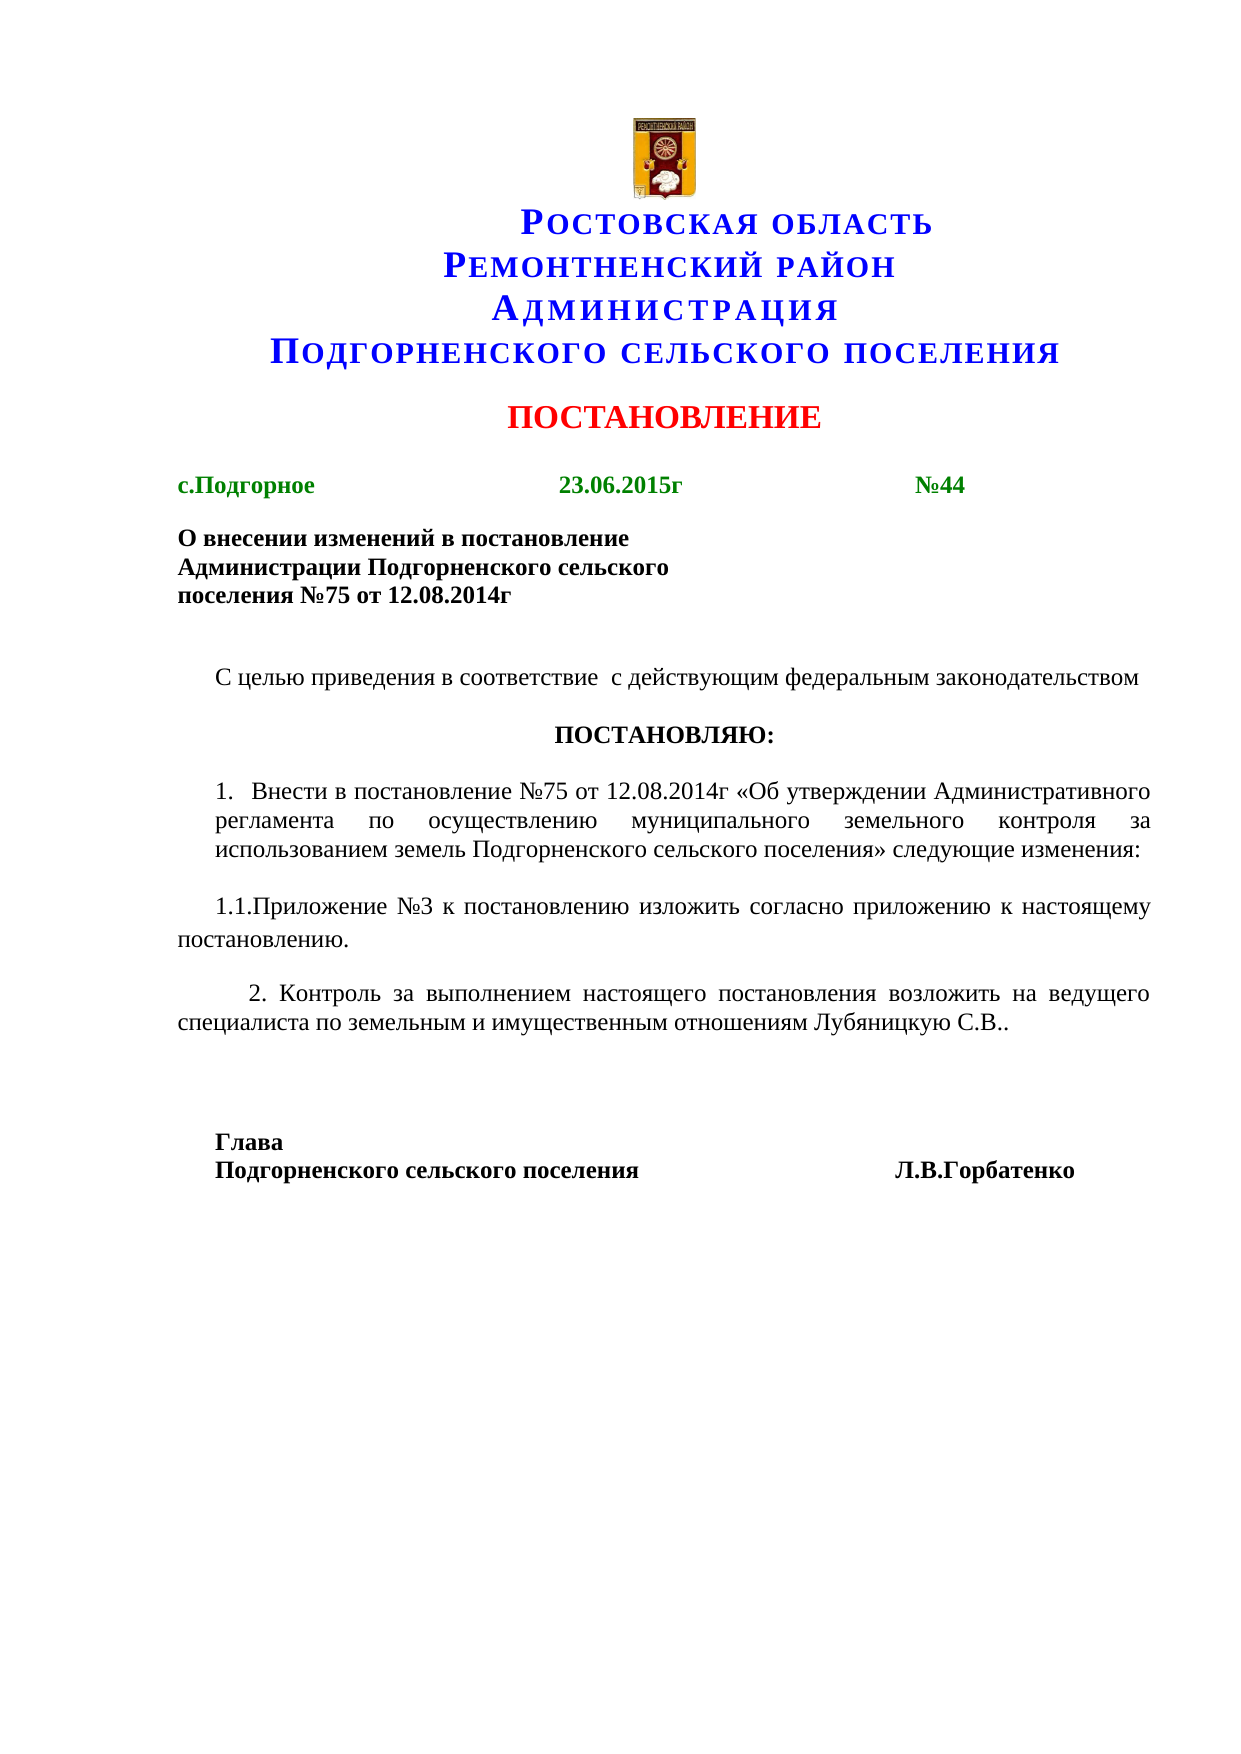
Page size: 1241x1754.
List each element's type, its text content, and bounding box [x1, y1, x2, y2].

text 1.1.Приложение №3 к постановлению изложить согласно приложению к настоящему постановлению. [177, 891, 1152, 953]
text Ремонтненский район [177, 243, 1152, 286]
text с.Подгорное 23.06.2015г №44 [177, 470, 1152, 499]
text Администрации Подгорненского сельского [177, 552, 1152, 581]
text Ростовская область [177, 199, 1152, 243]
text Администрация [177, 286, 1152, 329]
text 2. Контроль за выполнением настоящего постановления возложить на ведущего специалиста по земельным и имущественным отношениям Лубяницкую С.В.. [177, 978, 1152, 1036]
text ПОСТАНОВЛЕНИЕ [177, 397, 1152, 435]
text О внесении изменений в постановление [177, 523, 1152, 552]
text Подгорненского сельского поселения Л.В.Горбатенко [177, 1156, 1152, 1184]
text Глава [177, 1127, 1152, 1156]
text ПОСТАНОВЛЯЮ: [177, 720, 1152, 748]
text поселения №75 от 12.08.2014г [177, 581, 1152, 609]
picture [633, 118, 696, 200]
text С целью приведения в соответствие с действующим федеральным законодательством [177, 662, 1152, 691]
text Подгорненского сельского поселения [177, 329, 1152, 372]
text 1. Внести в постановление №75 от 12.08.2014г «Об утверждении Административного регламента по осуществлению муниципального земельного контроля за использованием земель Подгорненского сельского поселения» следующие изменения: [215, 776, 1152, 863]
